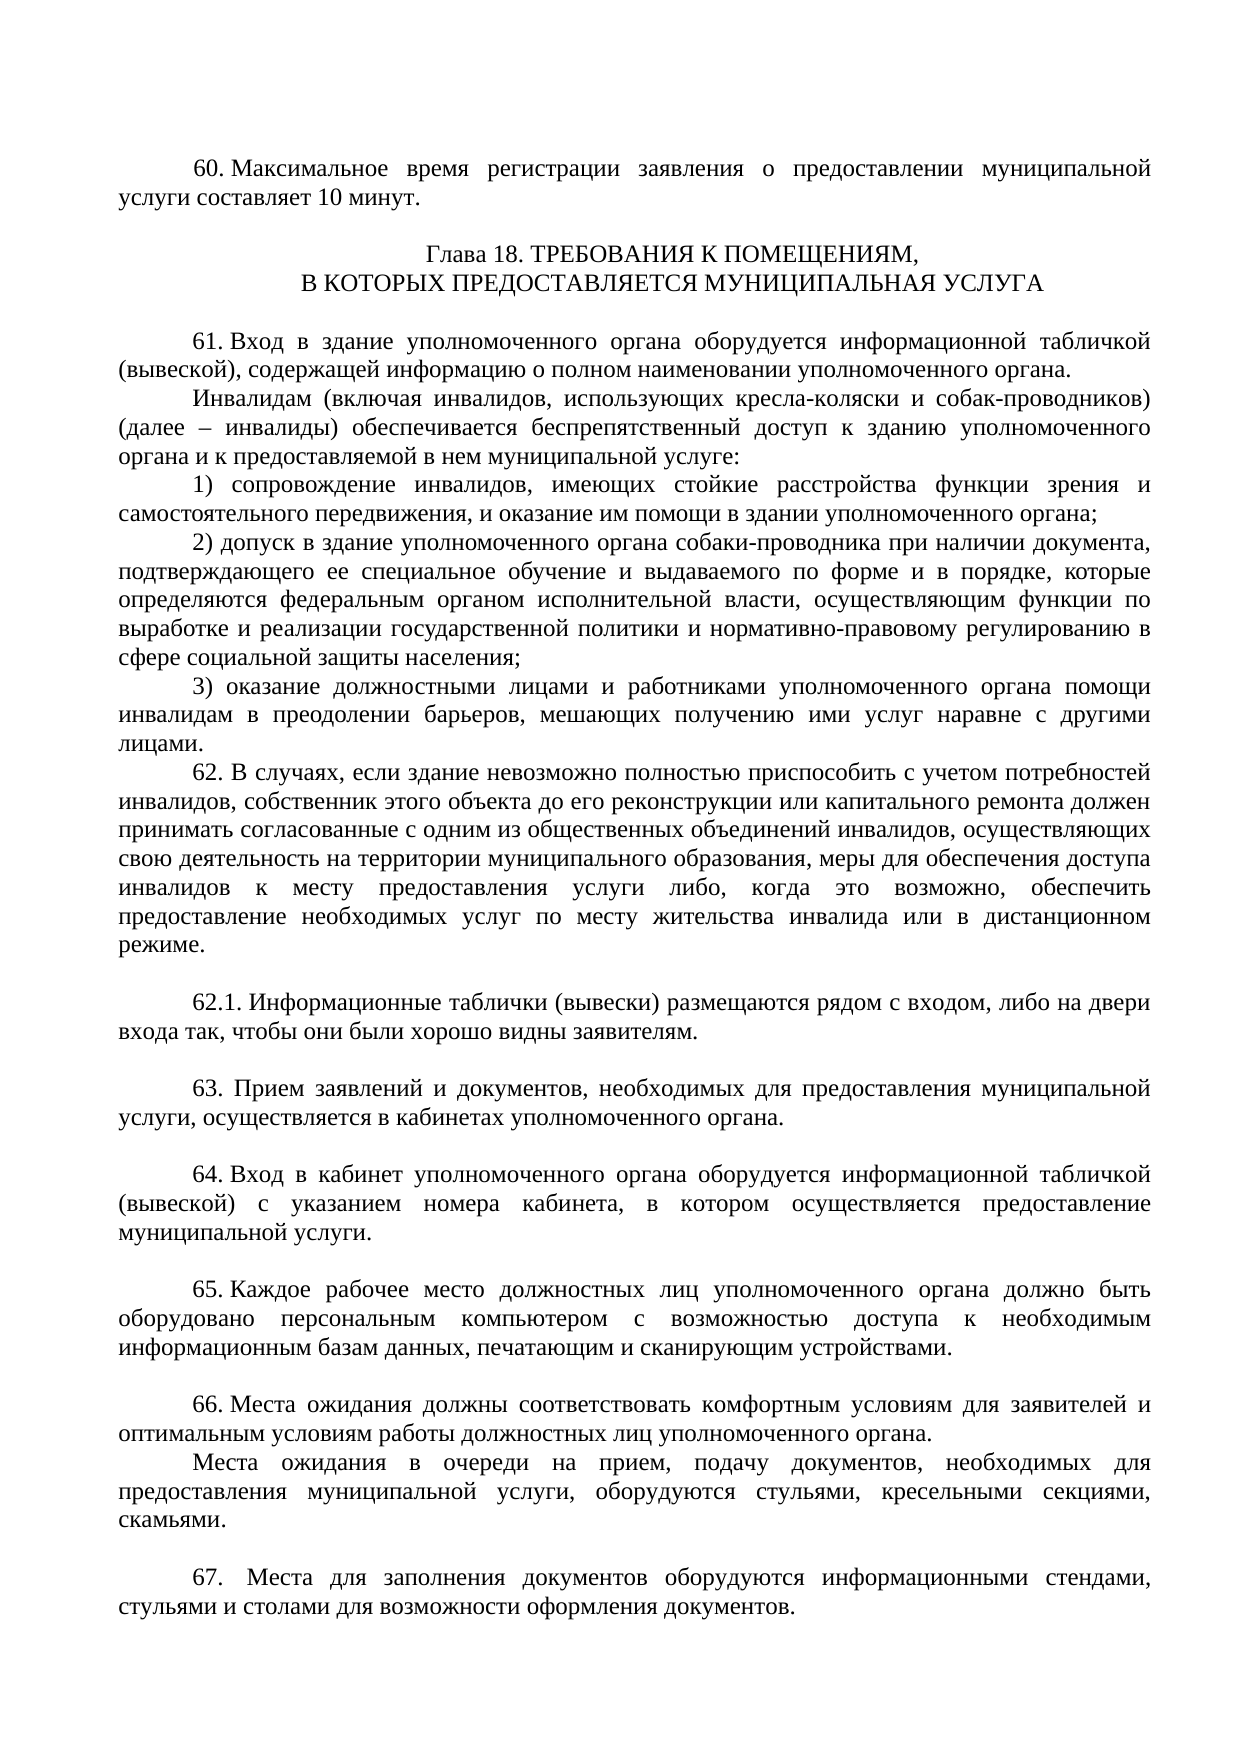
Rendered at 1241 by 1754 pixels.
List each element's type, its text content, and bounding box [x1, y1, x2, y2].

text В КОТОРЫХ ПРЕДОСТАВЛЯЕТСЯ МУНИЦИПАЛЬНАЯ УСЛУГА [118, 268, 1152, 297]
text 62. В случаях, если здание невозможно полностью приспособить с учетом потребностей инвалидов, собственник этого объекта до его реконструкции или капитального ремонта должен принимать согласованные с одним из общественных объединений инвалидов, осуществляющих свою деятельность на территории муниципального образования, меры для обеспечения доступа инвалидов к месту предоставления услуги либо, когда это возможно, обеспечить предоставление необходимых услуг по месту жительства инвалида или в дистанционном режиме. [118, 757, 1152, 958]
text 67. Места для заполнения документов оборудуются информационными стендами, стульями и столами для возможности оформления документов. [118, 1562, 1152, 1619]
text 65. Каждое рабочее место должностных лиц уполномоченного органа должно быть оборудовано персональным компьютером с возможностью доступа к необходимым информационным базам данных, печатающим и сканирующим устройствами. [118, 1274, 1152, 1361]
text 66. Места ожидания должны соответствовать комфортным условиям для заявителей и оптимальным условиям работы должностных лиц уполномоченного органа. [118, 1389, 1152, 1447]
text 63. Прием заявлений и документов, необходимых для предоставления муниципальной услуги, осуществляется в кабинетах уполномоченного органа. [118, 1073, 1152, 1131]
text Инвалидам (включая инвалидов, использующих кресла-коляски и собак-проводников) (далее – инвалиды) обеспечивается беспрепятственный доступ к зданию уполномоченного органа и к предоставляемой в нем муниципальной услуге: [118, 383, 1152, 469]
text 1) сопровождение инвалидов, имеющих стойкие расстройства функции зрения и самостоятельного передвижения, и оказание им помощи в здании уполномоченного органа; [118, 469, 1152, 527]
text 3) оказание должностными лицами и работниками уполномоченного органа помощи инвалидам в преодолении барьеров, мешающих получению ими услуг наравне с другими лицами. [118, 671, 1152, 757]
text 64. Вход в кабинет уполномоченного органа оборудуется информационной табличкой (вывеской) с указанием номера кабинета, в котором осуществляется предоставление муниципальной услуги. [118, 1159, 1152, 1246]
text Глава 18. ТРЕБОВАНИЯ К ПОМЕЩЕНИЯМ, [118, 239, 1152, 268]
text 2) допуск в здание уполномоченного органа собаки-проводника при наличии документа, подтверждающего ее специальное обучение и выдаваемого по форме и в порядке, которые определяются федеральным органом исполнительной власти, осуществляющим функции по выработке и реализации государственной политики и нормативно-правовому регулированию в сфере социальной защиты населения; [118, 527, 1152, 671]
text 61. Вход в здание уполномоченного органа оборудуется информационной табличкой (вывеской), содержащей информацию о полном наименовании уполномоченного органа. [118, 326, 1152, 383]
text 60. Максимальное время регистрации заявления о предоставлении муниципальной услуги составляет 10 минут. [118, 153, 1152, 211]
text 62.1. Информационные таблички (вывески) размещаются рядом с входом, либо на двери входа так, чтобы они были хорошо видны заявителям. [118, 987, 1152, 1044]
text Места ожидания в очереди на прием, подачу документов, необходимых для предоставления муниципальной услуги, оборудуются стульями, кресельными секциями, скамьями. [118, 1447, 1152, 1533]
